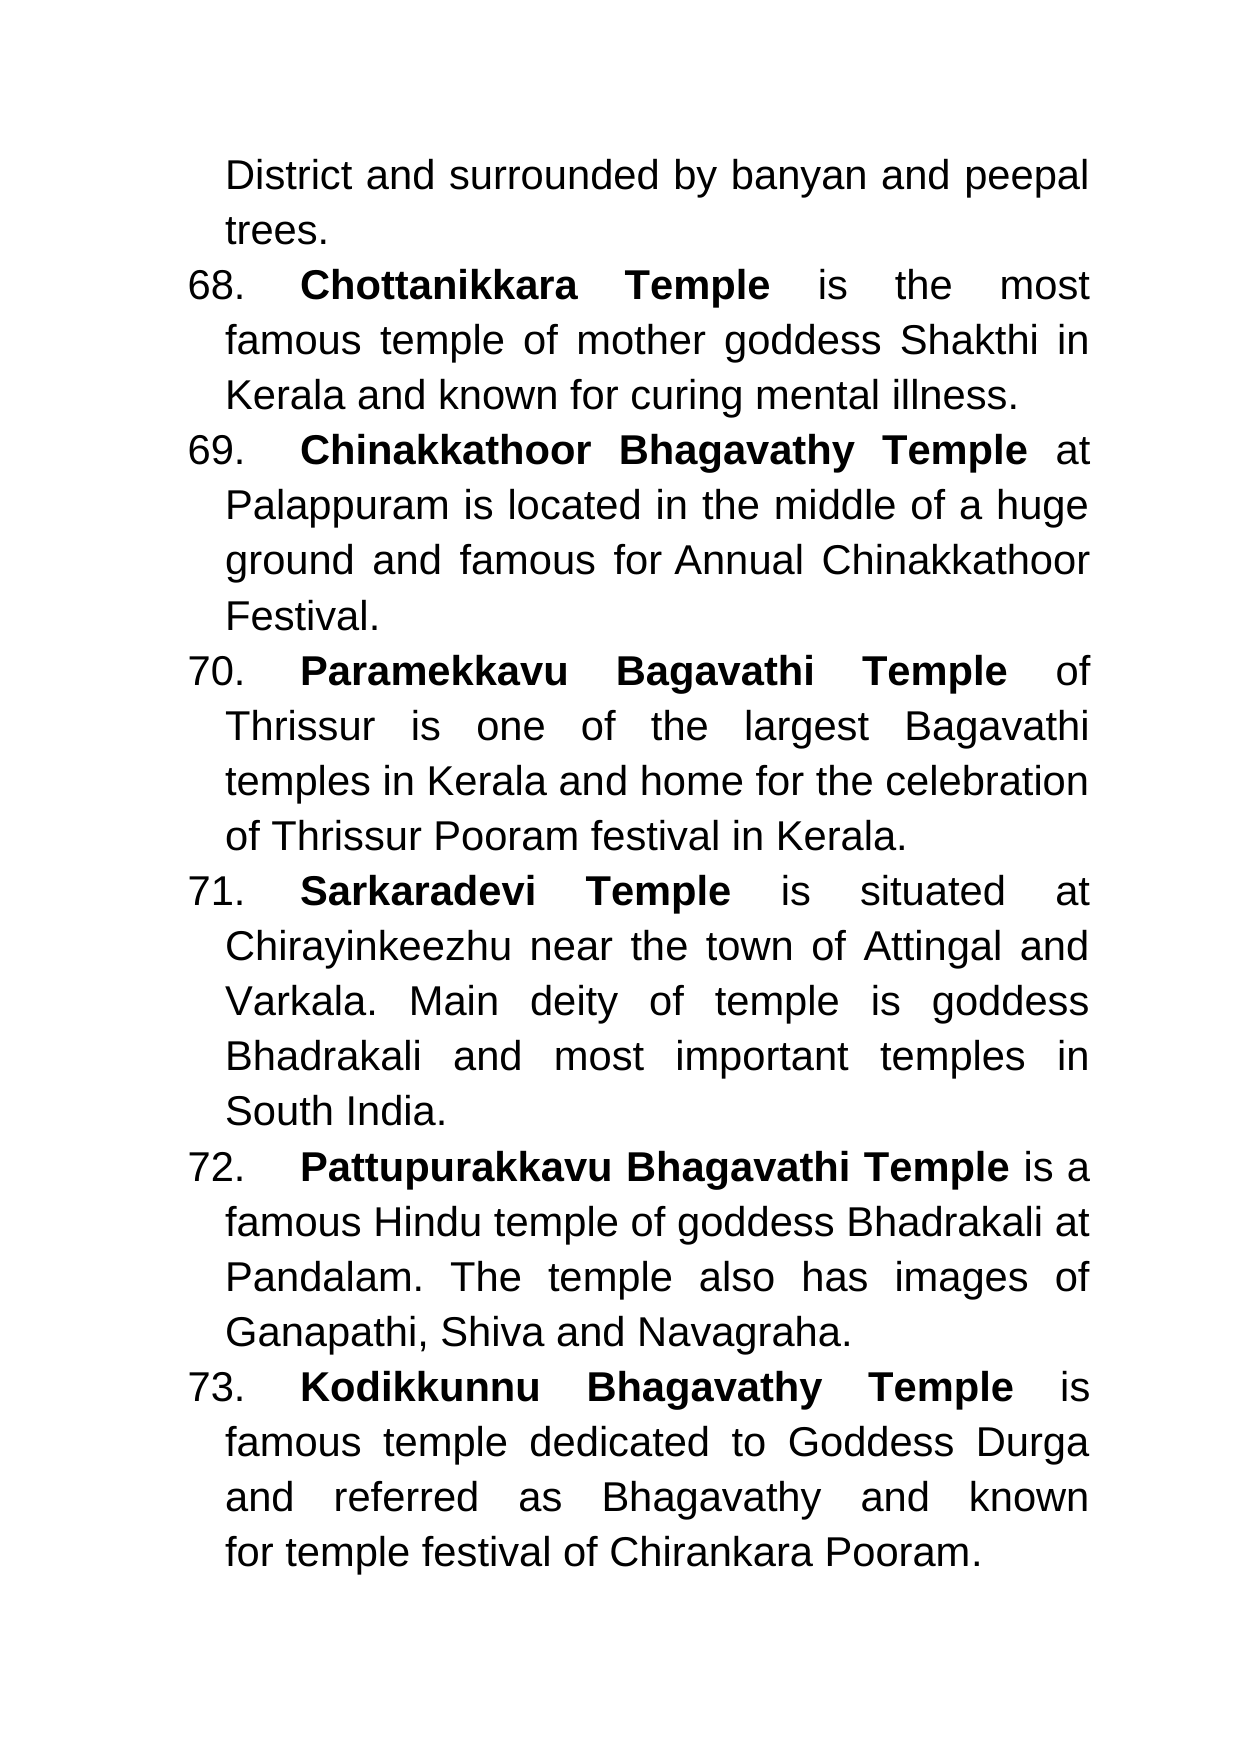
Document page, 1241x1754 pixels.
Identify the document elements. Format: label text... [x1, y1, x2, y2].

list Sarkaradevi Temple is situated at Chirayinkeezhu near the town of Attingal and Varkala. Main deity of temple is goddess Bhadrakali and most important temples in South India. [187, 866, 1090, 1135]
list Chottanikkara Temple is the most famous temple of mother goddess Shakthi in Kerala and known for curing mental illness. [187, 260, 1090, 418]
list Chinakkathoor Bhagavathy Temple at Palappuram is located in the middle of a huge ground and famous for Annual Chinakkathoor Festival. [187, 426, 1090, 639]
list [187, 150, 1090, 253]
list Pattupurakkavu Bhagavathi Temple is a famous Hindu temple of goddess Bhadrakali at Pandalam. The temple also has images of Ganapathi, Shiva and Navagraha. [187, 1142, 1090, 1355]
list Kodikkunnu Bhagavathy Temple is famous temple dedicated to Goddess Durga and referred as Bhagavathy and known for temple festival of Chirankara Pooram. [187, 1362, 1090, 1576]
list Paramekkavu Bagavathi Temple of Thrissur is one of the largest Bagavathi temples in Kerala and home for the celebration of Thrissur Pooram festival in Kerala. [187, 646, 1090, 859]
